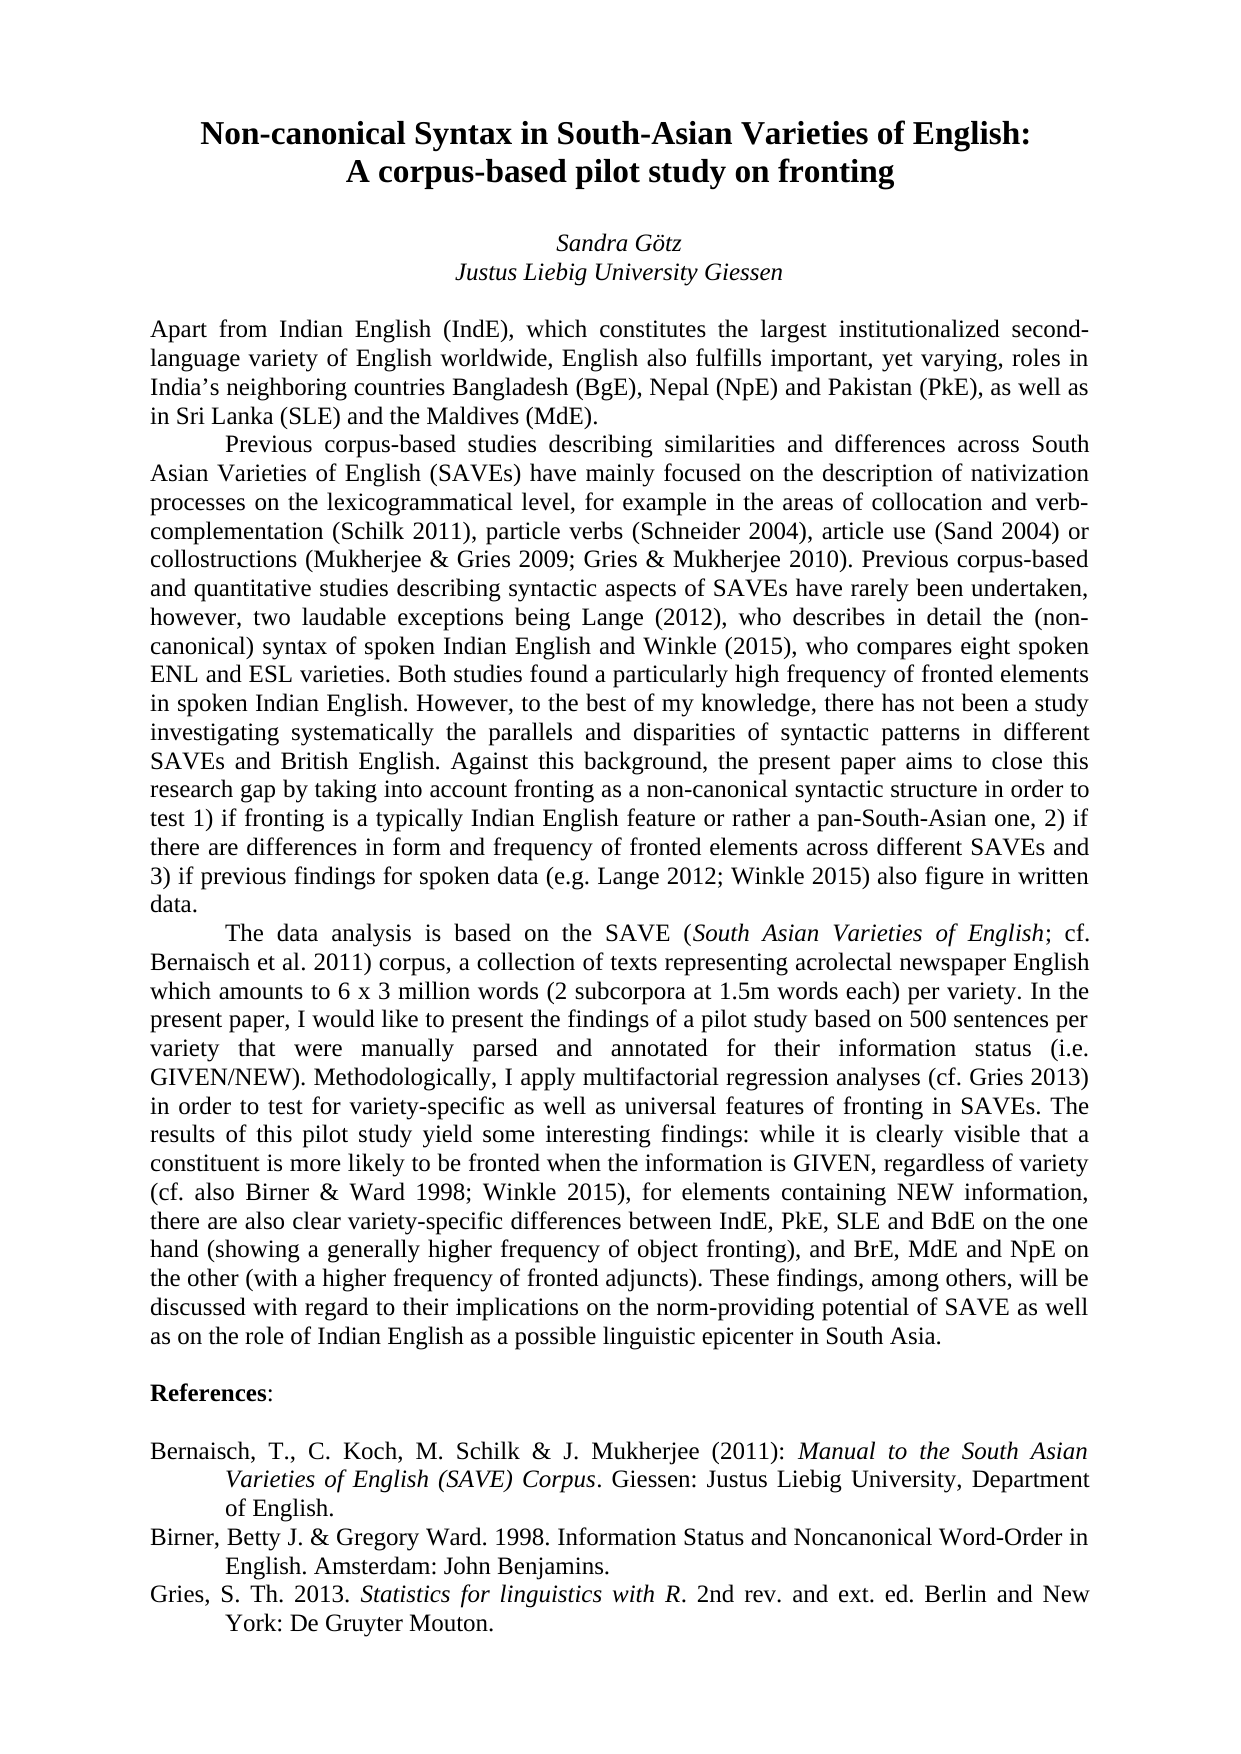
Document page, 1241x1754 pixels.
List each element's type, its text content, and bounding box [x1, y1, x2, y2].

text Non-canonical Syntax in South-Asian Varieties of English: A corpus-based pilot study on fronting [150, 113, 1090, 190]
text Sandra Götz [150, 228, 1090, 257]
text References: [150, 1378, 1090, 1407]
text Bernaisch, T., C. Koch, M. Schilk & J. Mukherjee (2011): Manual to the South Asian Varieties of English (SAVE) Corpus. Giessen: Justus Liebig University, Department of English. [150, 1436, 1090, 1522]
text The data analysis is based on the SAVE (South Asian Varieties of English; cf. Bernaisch et al. 2011) corpus, a collection of texts representing acrolectal newspaper English which amounts to 6 x 3 million words (2 subcorpora at 1.5m words each) per variety. In the present paper, I would like to present the findings of a pilot study based on 500 sentences per variety that were manually parsed and annotated for their information status (i.e. GIVEN/NEW). Methodologically, I apply multifactorial regression analyses (cf. Gries 2013) in order to test for variety-specific as well as universal features of fronting in SAVEs. The results of this pilot study yield some interesting findings: while it is clearly visible that a constituent is more likely to be fronted when the information is GIVEN, regardless of variety (cf. also Birner & Ward 1998; Winkle 2015), for elements containing NEW information, there are also clear variety-specific differences between IndE, PkE, SLE and BdE on the one hand (showing a generally higher frequency of object fronting), and BrE, MdE and NpE on the other (with a higher frequency of fronted adjuncts). These findings, among others, will be discussed with regard to their implications on the norm-providing potential of SAVE as well as on the role of Indian English as a possible linguistic epicenter in South Asia. [150, 918, 1090, 1349]
text Gries, S. Th. 2013. Statistics for linguistics with R. 2nd rev. and ext. ed. Berlin and New York: De Gruyter Mouton. [150, 1579, 1090, 1637]
text Justus Liebig University Giessen [150, 257, 1090, 286]
text Previous corpus-based studies describing similarities and differences across South Asian Varieties of English (SAVEs) have mainly focused on the description of nativization processes on the lexicogrammatical level, for example in the areas of collocation and verb-complementation (Schilk 2011), particle verbs (Schneider 2004), article use (Sand 2004) or collostructions (Mukherjee & Gries 2009; Gries & Mukherjee 2010). Previous corpus-based and quantitative studies describing syntactic aspects of SAVEs have rarely been undertaken, however, two laudable exceptions being Lange (2012), who describes in detail the (non-canonical) syntax of spoken Indian English and Winkle (2015), who compares eight spoken ENL and ESL varieties. Both studies found a particularly high frequency of fronted elements in spoken Indian English. However, to the best of my knowledge, there has not been a study investigating systematically the parallels and disparities of syntactic patterns in different SAVEs and British English. Against this background, the present paper aims to close this research gap by taking into account fronting as a non-canonical syntactic structure in order to test 1) if fronting is a typically Indian English feature or rather a pan-South-Asian one, 2) if there are differences in form and frequency of fronted elements across different SAVEs and 3) if previous findings for spoken data (e.g. Lange 2012; Winkle 2015) also figure in written data. [150, 429, 1090, 918]
text Apart from Indian English (IndE), which constitutes the largest institutionalized second-language variety of English worldwide, English also fulfills important, yet varying, roles in India’s neighboring countries Bangladesh (BgE), Nepal (NpE) and Pakistan (PkE), as well as in Sri Lanka (SLE) and the Maldives (MdE). [150, 314, 1090, 429]
text Birner, Betty J. & Gregory Ward. 1998. Information Status and Noncanonical Word-Order in English. Amsterdam: John Benjamins. [150, 1522, 1090, 1579]
